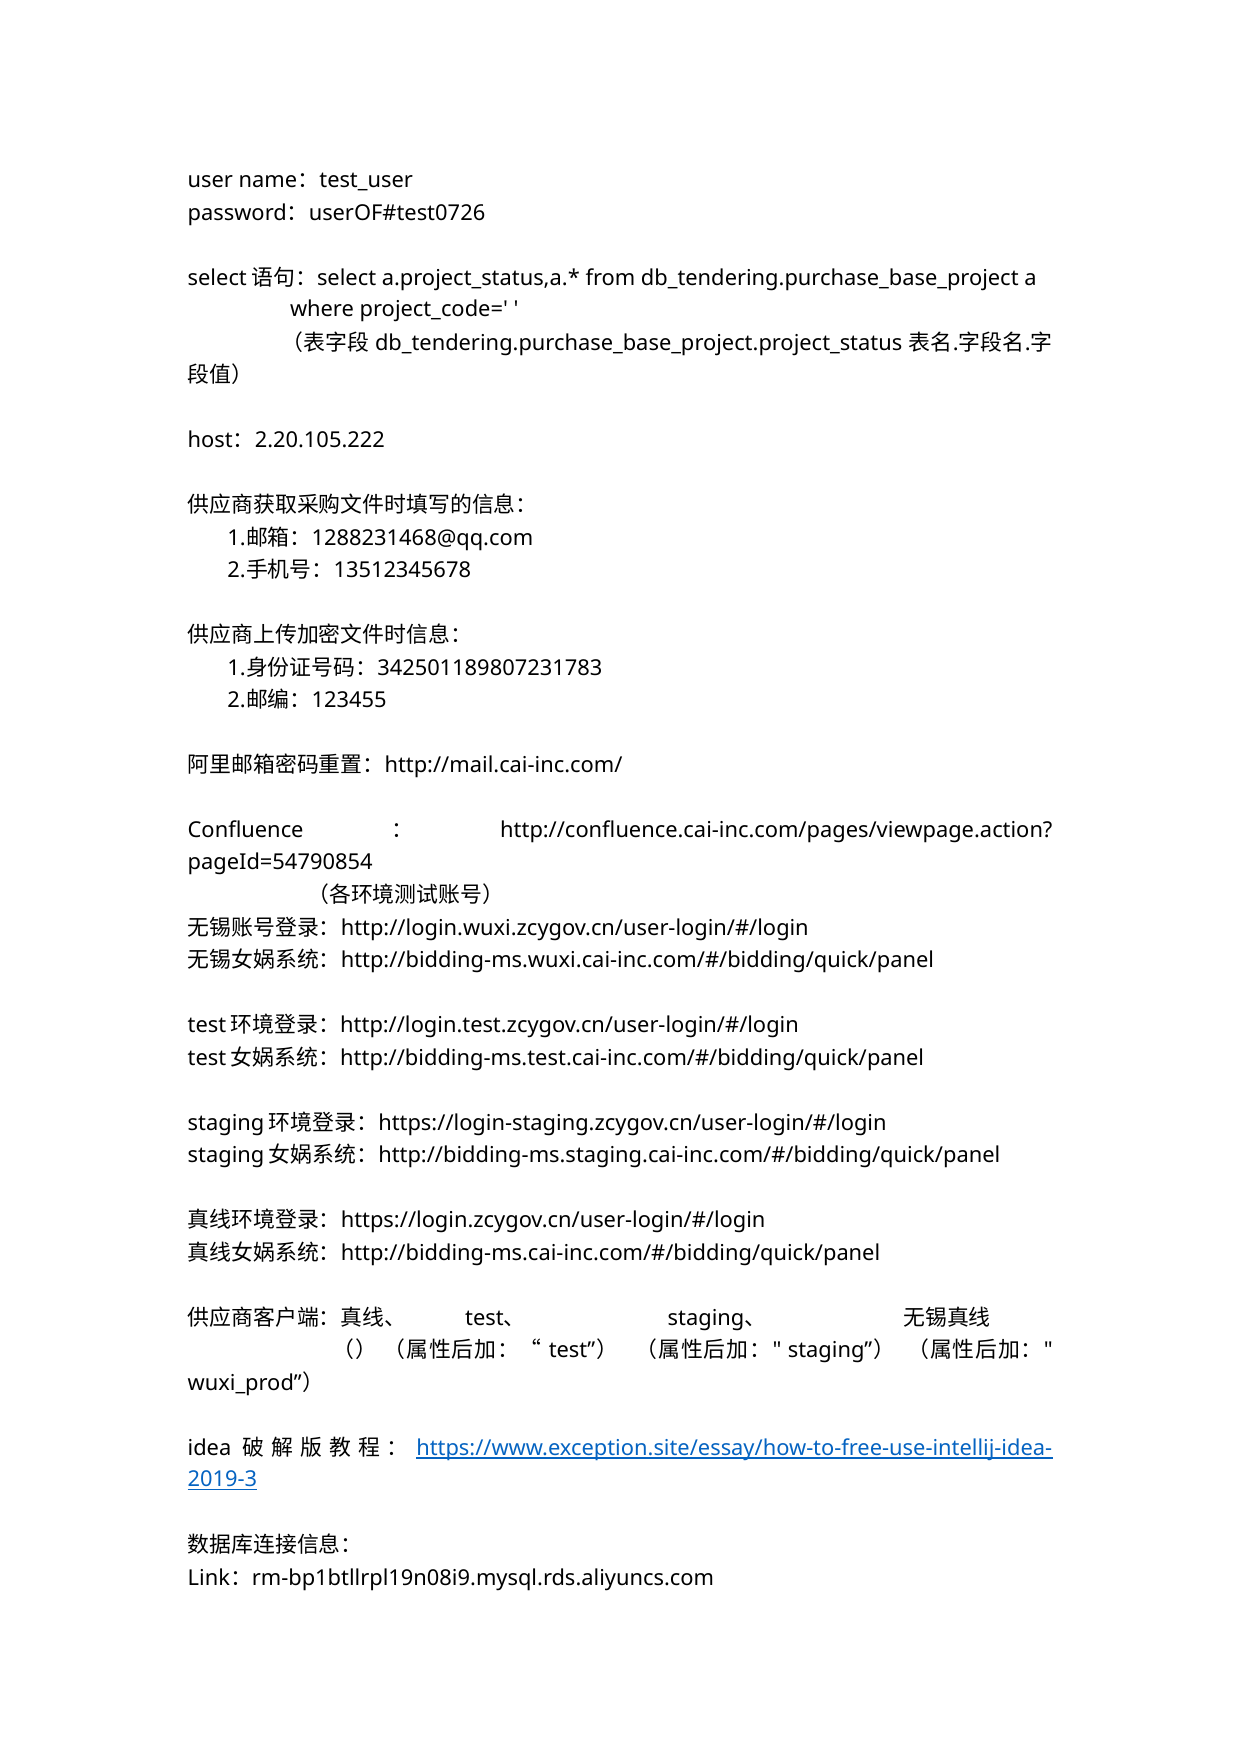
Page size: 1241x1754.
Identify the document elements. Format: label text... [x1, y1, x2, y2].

text 供应商客户端：真线、 test、 staging、 无锡真线 [187, 1299, 1053, 1332]
text staging女娲系统：http://bidding-ms.staging.cai-inc.com/#/bidding/quick/panel [187, 1137, 1053, 1169]
text （各环境测试账号） [187, 877, 1053, 909]
text user name：test_user [187, 162, 1053, 194]
text Confluence：http://confluence.cai-inc.com/pages/viewpage.action?pageId=54790854 [187, 812, 1053, 877]
text 供应商上传加密文件时信息： [187, 617, 1053, 649]
text select语句：select a.project_status,a.* from db_tendering.purchase_base_project a [187, 259, 1053, 292]
text 真线环境登录：https://login.zcygov.cn/user-login/#/login [187, 1202, 1053, 1234]
text （表字段 db_tendering.purchase_base_project.project_status 表名.字段名.字段值） [187, 324, 1053, 389]
text （） （属性后加：“ test”） （属性后加：" staging”） （属性后加：" wuxi_prod”） [187, 1332, 1053, 1397]
text test女娲系统：http://bidding-ms.test.cai-inc.com/#/bidding/quick/panel [187, 1039, 1053, 1072]
text 1.身份证号码：342501189807231783 [187, 649, 1053, 682]
text idea破解版教程：https://www.exception.site/essay/how-to-free-use-intellij-idea-2019-3 [187, 1429, 1053, 1494]
text staging环境登录：https://login-staging.zcygov.cn/user-login/#/login [187, 1104, 1053, 1137]
text 供应商获取采购文件时填写的信息： [187, 487, 1053, 519]
text 2.手机号：13512345678 [187, 552, 1053, 584]
text 1.邮箱：1288231468@qq.com [187, 519, 1053, 552]
text 2.邮编：123455 [187, 682, 1053, 714]
text where project_code=' ' [187, 292, 1053, 324]
text 无锡账号登录：http://login.wuxi.zcygov.cn/user-login/#/login [187, 909, 1053, 942]
text test环境登录：http://login.test.zcygov.cn/user-login/#/login [187, 1007, 1053, 1039]
text 真线女娲系统：http://bidding-ms.cai-inc.com/#/bidding/quick/panel [187, 1234, 1053, 1267]
text Link：rm-bp1btllrpl19n08i9.mysql.rds.aliyuncs.com [187, 1559, 1053, 1592]
text password：userOF#test0726 [187, 194, 1053, 227]
text 阿里邮箱密码重置：http://mail.cai-inc.com/ [187, 747, 1053, 779]
text 无锡女娲系统：http://bidding-ms.wuxi.cai-inc.com/#/bidding/quick/panel [187, 942, 1053, 974]
text host：2.20.105.222 [187, 422, 1053, 454]
text 数据库连接信息： [187, 1527, 1053, 1559]
